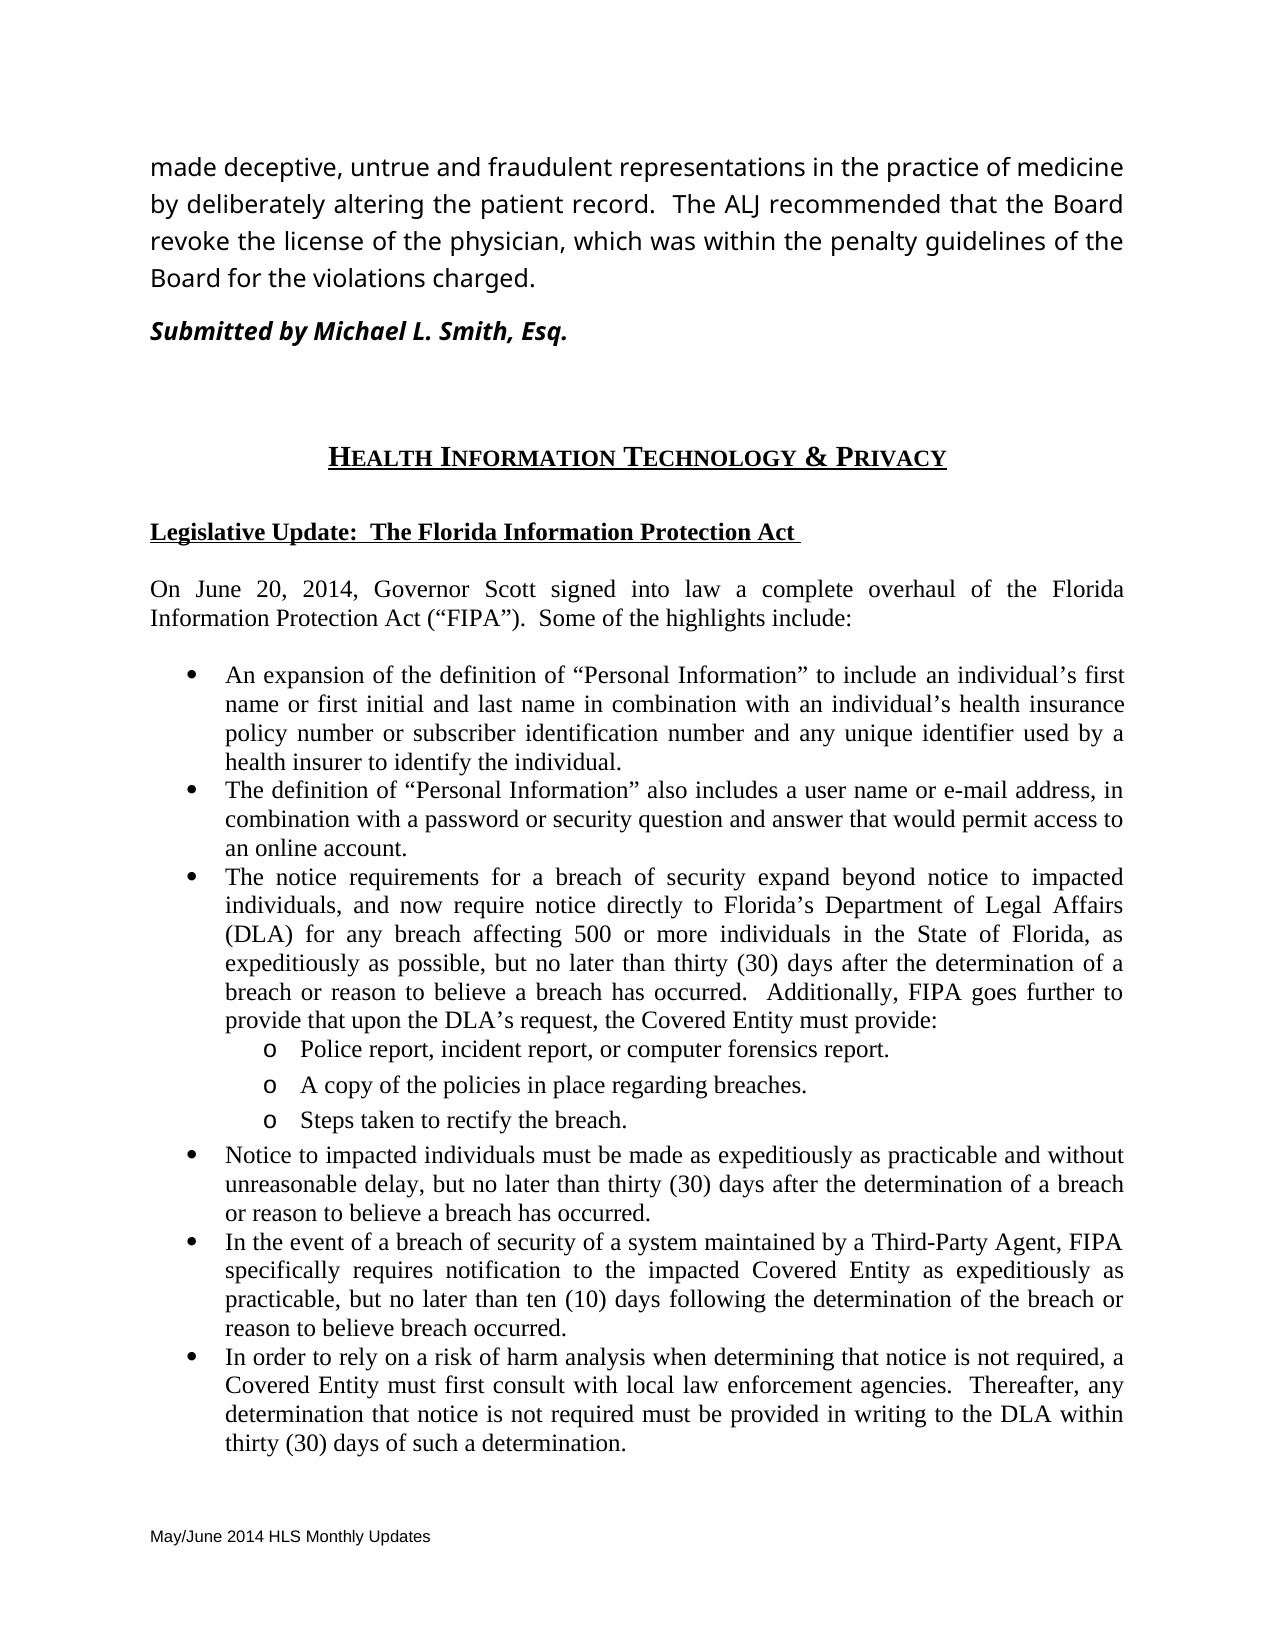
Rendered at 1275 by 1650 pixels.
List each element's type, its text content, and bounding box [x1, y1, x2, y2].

list An expansion of the definition of “Personal Information” to include an individual’s first name or first initial and last name in combination with an individual’s health insurance policy number or subscriber identification number and any unique identifier used by a health insurer to identify the individual. [187, 661, 1125, 776]
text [150, 150, 1125, 294]
list In the event of a breach of security of a system maintained by a Third-Party Agent, FIPA specifically requires notification to the impacted Covered Entity as expeditiously as practicable, but no later than ten (10) days following the determination of the breach or reason to believe breach occurred. [187, 1227, 1125, 1342]
list Notice to impacted individuals must be made as expeditiously as practicable and without unreasonable delay, but no later than thirty (30) days after the determination of a breach or reason to believe a breach has occurred. [187, 1141, 1125, 1227]
text Legislative Update: The Florida Information Protection Act [150, 517, 1125, 546]
list The definition of “Personal Information” also includes a user name or e-mail address, in combination with a password or security question and answer that would permit access to an online account. [187, 776, 1125, 862]
text On June 20, 2014, Governor Scott signed into law a complete overhaul of the Florida Information Protection Act (“FIPA”). Some of the highlights include: [150, 574, 1125, 632]
list Steps taken to rectify the breach. [262, 1105, 1125, 1136]
list A copy of the policies in place regarding breaches. [262, 1070, 1125, 1101]
text Submitted by Michael L. Smith, Esq. [150, 314, 1125, 348]
text Health Information Technology & Privacy [150, 435, 1125, 472]
list Police report, incident report, or computer forensics report. [262, 1034, 1125, 1065]
list In order to rely on a risk of harm analysis when determining that notice is not required, a Covered Entity must first consult with local law enforcement agencies. Thereafter, any determination that notice is not required must be provided in writing to the DLA within thirty (30) days of such a determination. [187, 1342, 1125, 1457]
list The notice requirements for a breach of security expand beyond notice to impacted individuals, and now require notice directly to Florida’s Department of Legal Affairs (DLA) for any breach affecting 500 or more individuals in the State of Florida, as expeditiously as possible, but no later than thirty (30) days after the determination of a breach or reason to believe a breach has occurred. Additionally, FIPA goes further to provide that upon the DLA’s request, the Covered Entity must provide: [187, 862, 1125, 1034]
